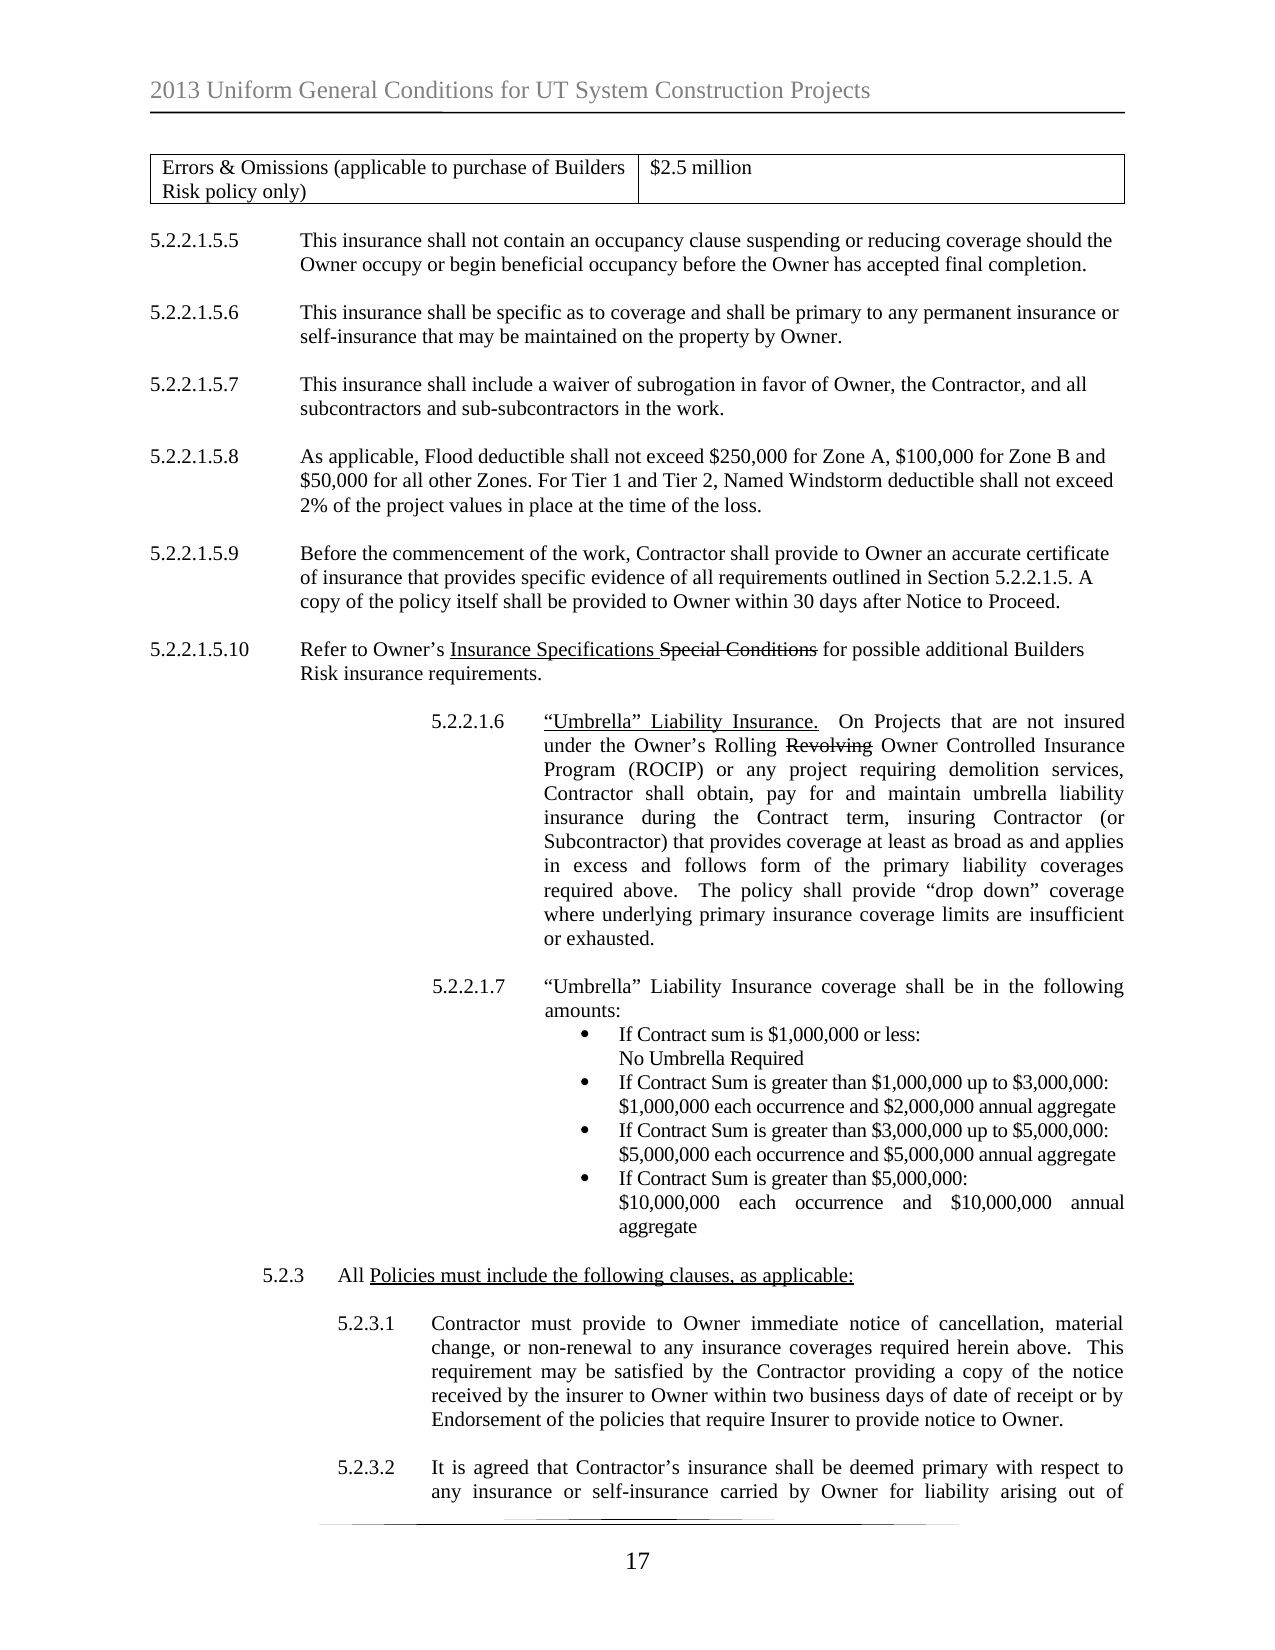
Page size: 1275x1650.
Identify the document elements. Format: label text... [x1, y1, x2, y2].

text 5.2.2.1.5.5 This insurance shall not contain an occupancy clause suspending or reducing coverage should the Owner occupy or begin beneficial occupancy before the Owner has accepted final completion. [150, 228, 1125, 276]
text 5.2.2.1.7 “Umbrella” Liability Insurance coverage shall be in the following amounts: [432, 974, 1125, 1022]
text No Umbrella Required [544, 1046, 1125, 1070]
text $5,000,000 each occurrence and $5,000,000 annual aggregate [544, 1142, 1125, 1166]
text 5.2.2.1.5.6 This insurance shall be specific as to coverage and shall be primary to any permanent insurance or self-insurance that may be maintained on the property by Owner. [150, 300, 1125, 348]
list If Contract Sum is greater than $1,000,000 up to $3,000,000: [581, 1070, 1125, 1094]
list If Contract sum is $1,000,000 or less: [581, 1022, 1125, 1046]
text 5.2.2.1.5.7 This insurance shall include a waiver of subrogation in favor of Owner, the Contractor, and all subcontractors and sub-subcontractors in the work. [150, 372, 1125, 420]
text 5.2.2.1.5.8 As applicable, Flood deductible shall not exceed $250,000 for Zone A, $100,000 for Zone B and $50,000 for all other Zones. For Tier 1 and Tier 2, Named Windstorm deductible shall not exceed 2% of the project values in place at the time of the loss. [150, 444, 1125, 517]
table_cell Errors & Omissions (applicable to purchase of Builders Risk policy only) [151, 155, 638, 203]
list If Contract Sum is greater than $5,000,000: [581, 1166, 1125, 1190]
text $1,000,000 each occurrence and $2,000,000 annual aggregate [544, 1094, 1125, 1118]
text 5.2.3 All Policies must include the following clauses, as applicable: [262, 1262, 1125, 1287]
list If Contract Sum is greater than $3,000,000 up to $5,000,000: [581, 1118, 1125, 1142]
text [337, 1455, 1125, 1503]
text 5.2.2.1.5.10 Refer to Owner’s Insurance Specifications Special Conditions for possible additional Builders Risk insurance requirements. [150, 637, 1125, 685]
text 5.2.3.1 Contractor must provide to Owner immediate notice of cancellation, material change, or non-renewal to any insurance coverages required herein above. This requirement may be satisfied by the Contractor providing a copy of the notice received by the insurer to Owner within two business days of date of receipt or by Endorsement of the policies that require Insurer to provide notice to Owner. [337, 1311, 1125, 1431]
text 5.2.2.1.6 “Umbrella” Liability Insurance. On Projects that are not insured under the Owner’s Rolling Revolving Owner Controlled Insurance Program (ROCIP) or any project requiring demolition services, Contractor shall obtain, pay for and maintain umbrella liability insurance during the Contract term, insuring Contractor (or Subcontractor) that provides coverage at least as broad as and applies in excess and follows form of the primary liability coverages required above. The policy shall provide “drop down” coverage where underlying primary insurance coverage limits are insufficient or exhausted. [431, 709, 1125, 950]
text 5.2.2.1.5.9 Before the commencement of the work, Contractor shall provide to Owner an accurate certificate of insurance that provides specific evidence of all requirements outlined in Section 5.2.2.1.5. A copy of the policy itself shall be provided to Owner within 30 days after Notice to Proceed. [150, 541, 1125, 613]
text $10,000,000 each occurrence and $10,000,000 annual aggregate [544, 1190, 1125, 1238]
table_cell $2.5 million [639, 155, 1124, 203]
